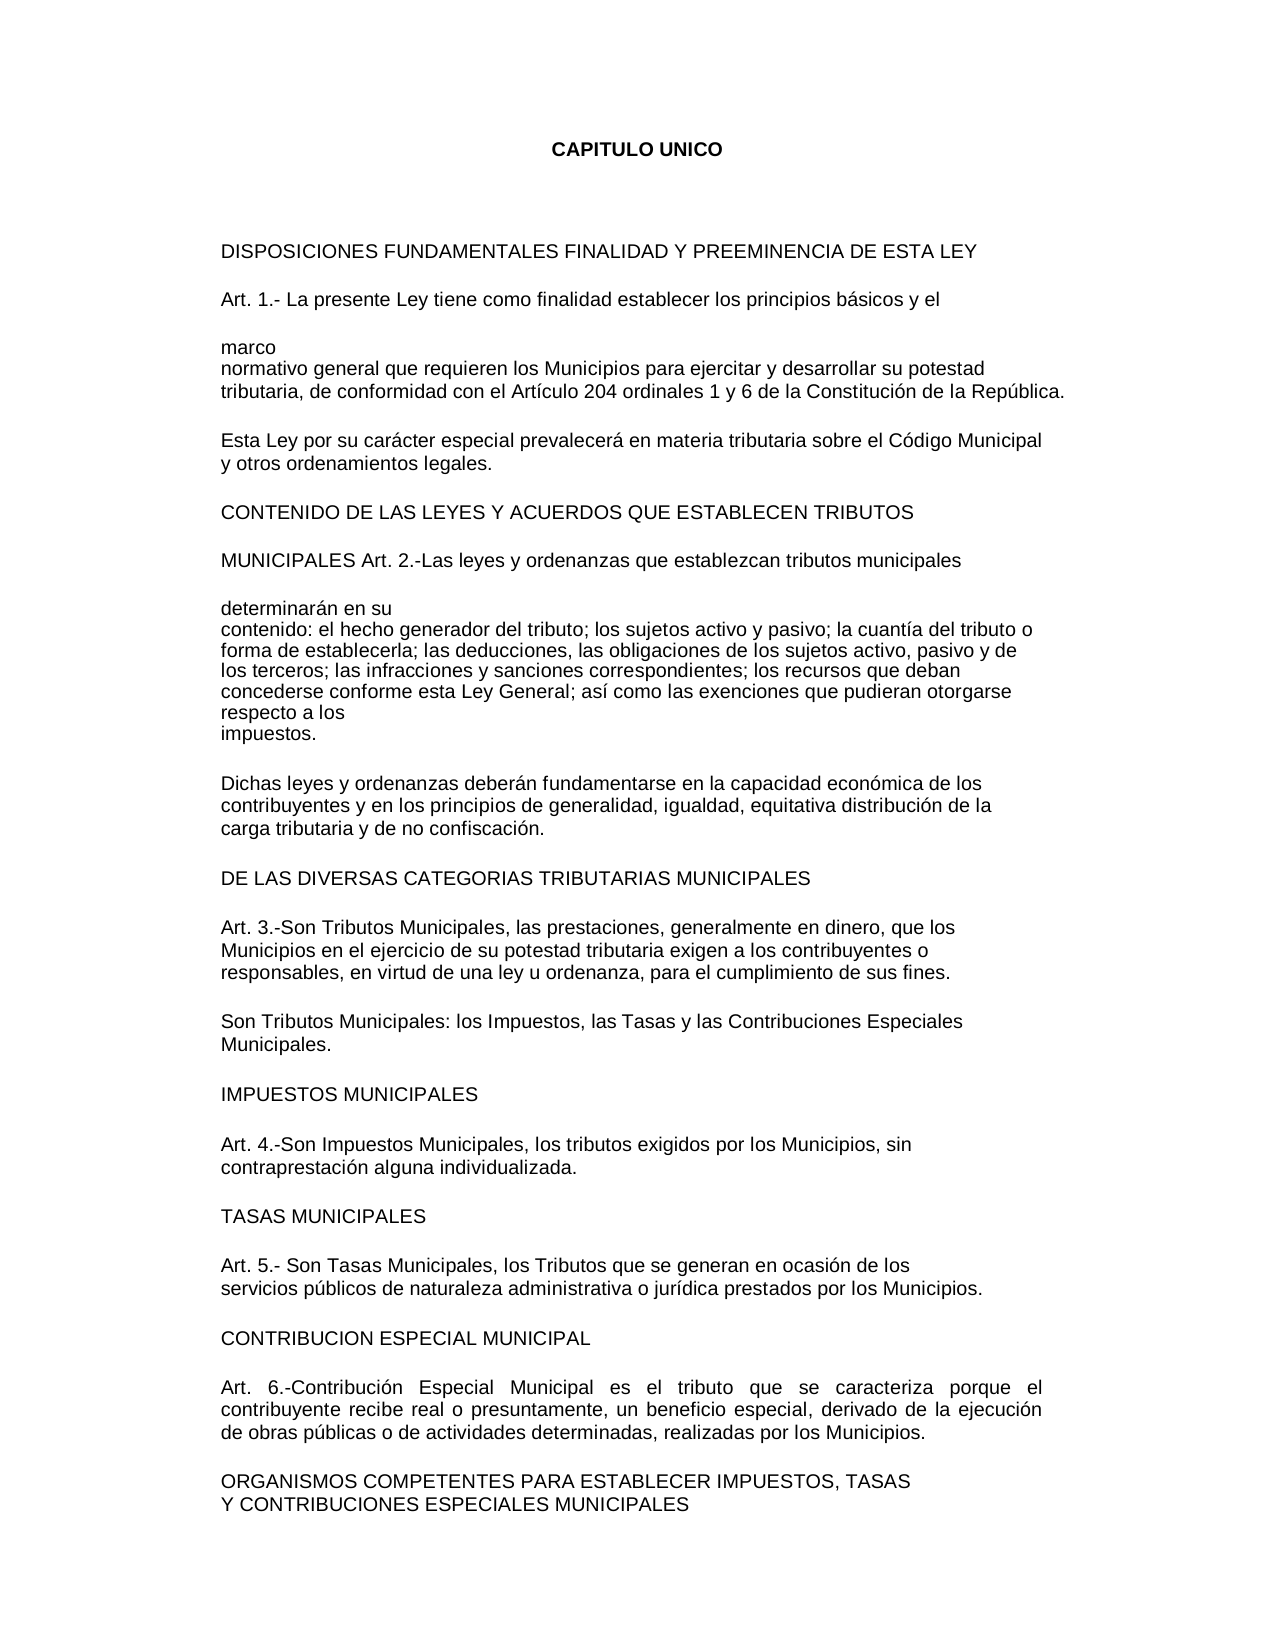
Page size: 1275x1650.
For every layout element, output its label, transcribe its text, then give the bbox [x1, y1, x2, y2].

text normativo general que requieren los Municipios para ejercitar y desarrollar su potestad [221, 359, 1096, 380]
text Municipales. [221, 1033, 1096, 1056]
text CAPITULO UNICO [549, 138, 725, 161]
text Dichas leyes y ordenanzas deberán fundamentarse en la capacidad económica de los contribuyentes y en los principios de generalidad, igualdad, equitativa distribución de la carga tributaria y de no confiscación. [221, 771, 1034, 839]
text Art. 5.- Son Tasas Municipales, los Tributos que se generan en ocasión de los servicios públicos de naturaleza administrativa o jurídica prestados por los Municipios. [221, 1254, 983, 1299]
text tributaria, de conformidad con el Artículo 204 ordinales 1 y 6 de la Constitución de la República. [221, 380, 1096, 403]
text impuestos. [221, 724, 1096, 744]
text Art. 3.-Son Tributos Municipales, las prestaciones, generalmente en dinero, que los Municipios en el ejercicio de su potestad tributaria exigen a los contribuyentes o responsables, en virtud de una ley u ordenanza, para el cumplimiento de sus fines. [221, 916, 1053, 984]
text Art. 4.-Son Impuestos Municipales, los tributos exigidos por los Municipios, sin contraprestación alguna individualizada. [221, 1133, 1053, 1178]
text ORGANISMOS COMPETENTES PARA ESTABLECER IMPUESTOS, TASAS Y CONTRIBUCIONES ESPECIALES MUNICIPALES [221, 1470, 922, 1515]
text Son Tributos Municipales: los Impuestos, las Tasas y las Contribuciones Especiales [221, 1010, 1096, 1033]
text DISPOSICIONES FUNDAMENTALES FINALIDAD Y PREEMINENCIA DE ESTA LEY Art. 1.- La presente Ley tiene como finalidad establecer los principios básicos y el marco [221, 215, 990, 359]
text Esta Ley por su carácter especial prevalecerá en materia tributaria sobre el Código Municipal y otros ordenamientos legales. [221, 429, 1047, 475]
text CONTENIDO DE LAS LEYES Y ACUERDOS QUE ESTABLECEN TRIBUTOS MUNICIPALES Art. 2.-Las leyes y ordenanzas que establezcan tributos municipales determinarán en su [221, 476, 1046, 619]
text DE LAS DIVERSAS CATEGORIAS TRIBUTARIAS MUNICIPALES [221, 867, 1096, 889]
text TASAS MUNICIPALES [221, 1205, 1096, 1227]
text IMPUESTOS MUNICIPALES [221, 1083, 1096, 1106]
text contenido: el hecho generador del tributo; los sujetos activo y pasivo; la cuantía del tributo o forma de establecerla; las deducciones, las obligaciones de los sujetos activo, pasivo y de los terceros; las infracciones y sanciones correspondientes; los recursos que deban concederse conforme esta Ley General; así como las exenciones que pudieran otorgarse respecto a los [221, 619, 1036, 724]
text Art. 6.-Contribución Especial Municipal es el tributo que se caracteriza porque el contribuyente recibe real o presuntamente, un beneficio especial, derivado de la ejecución de obras públicas o de actividades determinadas, realizadas por los Municipios. [221, 1376, 1042, 1444]
text CONTRIBUCION ESPECIAL MUNICIPAL [221, 1327, 1096, 1349]
